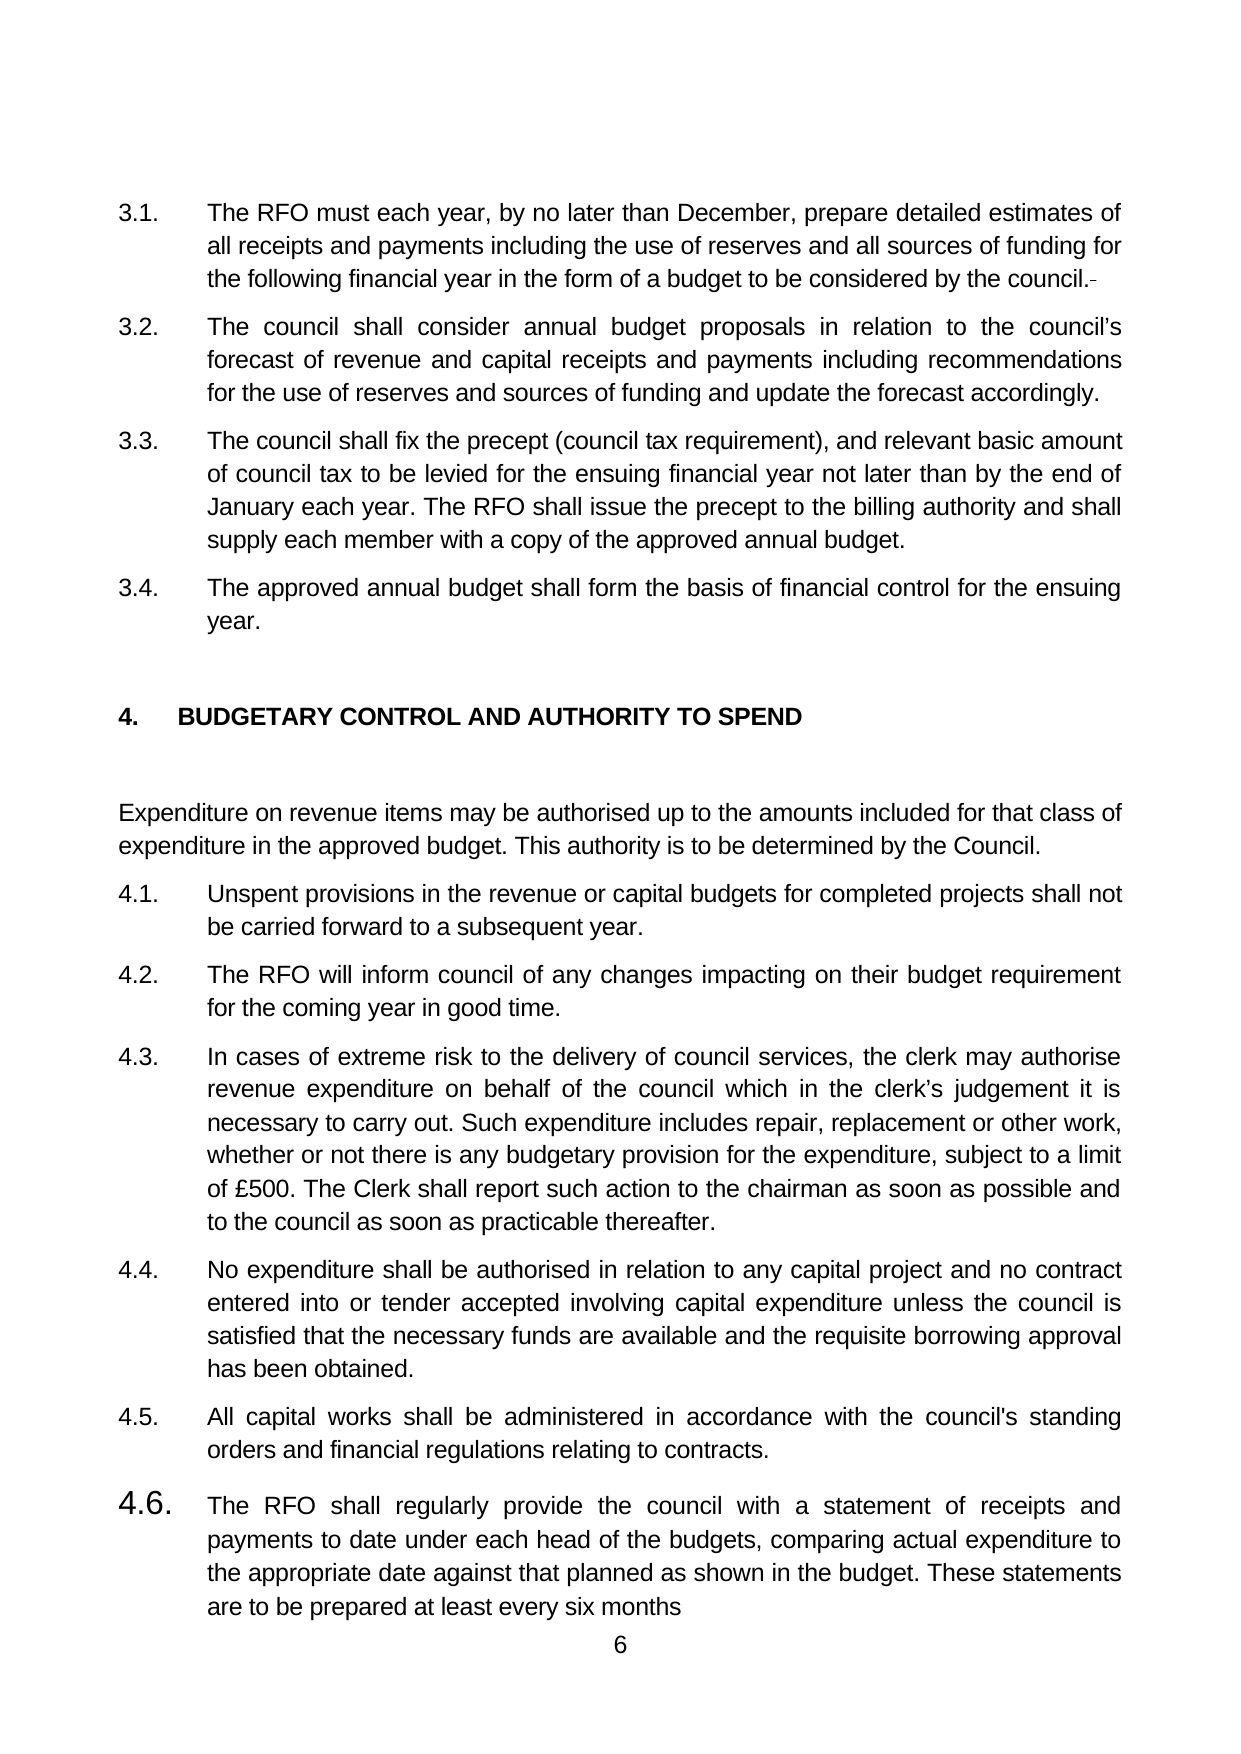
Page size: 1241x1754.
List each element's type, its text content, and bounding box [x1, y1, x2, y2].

list The council shall consider annual budget proposals in relation to the council’s forecast of revenue and capital receipts and payments including recommendations for the use of reserves and sources of funding and update the forecast accordingly. [118, 312, 1122, 407]
list All capital works shall be administered in accordance with the council's standing orders and financial regulations relating to contracts. [118, 1402, 1122, 1463]
list Expenditure on revenue items may be authorised up to the amounts included for that class of expenditure in the approved budget. This authority is to be determined by the Council. [118, 798, 1122, 860]
list In cases of extreme risk to the delivery of council services, the clerk may authorise revenue expenditure on behalf of the council which in the clerk’s judgement it is necessary to carry out. Such expenditure includes repair, replacement or other work, whether or not there is any budgetary provision for the expenditure, subject to a limit of £500. The Clerk shall report such action to the chairman as soon as possible and to the council as soon as practicable thereafter. [118, 1041, 1122, 1235]
list The RFO will inform council of any changes impacting on their budget requirement for the coming year in good time. [118, 960, 1122, 1022]
list No expenditure shall be authorised in relation to any capital project and no contract entered into or tender accepted involving capital expenditure unless the council is satisfied that the necessary funds are available and the requisite borrowing approval has been obtained. [118, 1254, 1122, 1382]
subtitle BUDGETARY CONTROL AND AUTHORITY TO SPEND [118, 702, 1122, 731]
list The council shall fix the precept (council tax requirement), and relevant basic amount of council tax to be levied for the ensuing financial year not later than by the end of January each year. The RFO shall issue the precept to the billing authority and shall supply each member with a copy of the approved annual budget. [118, 426, 1122, 554]
list The RFO shall regularly provide the council with a statement of receipts and payments to date under each head of the budgets, comparing actual expenditure to the appropriate date against that planned as shown in the budget. These statements are to be prepared at least every six months [118, 1483, 1122, 1620]
list The approved annual budget shall form the basis of financial control for the ensuing year. [118, 573, 1122, 635]
list Unspent provisions in the revenue or capital budgets for completed projects shall not be carried forward to a subsequent year. [118, 879, 1122, 941]
list The RFO must each year, by no later than December, prepare detailed estimates of all receipts and payments including the use of reserves and all sources of funding for the following financial year in the form of a budget to be considered by the council. [118, 198, 1122, 293]
